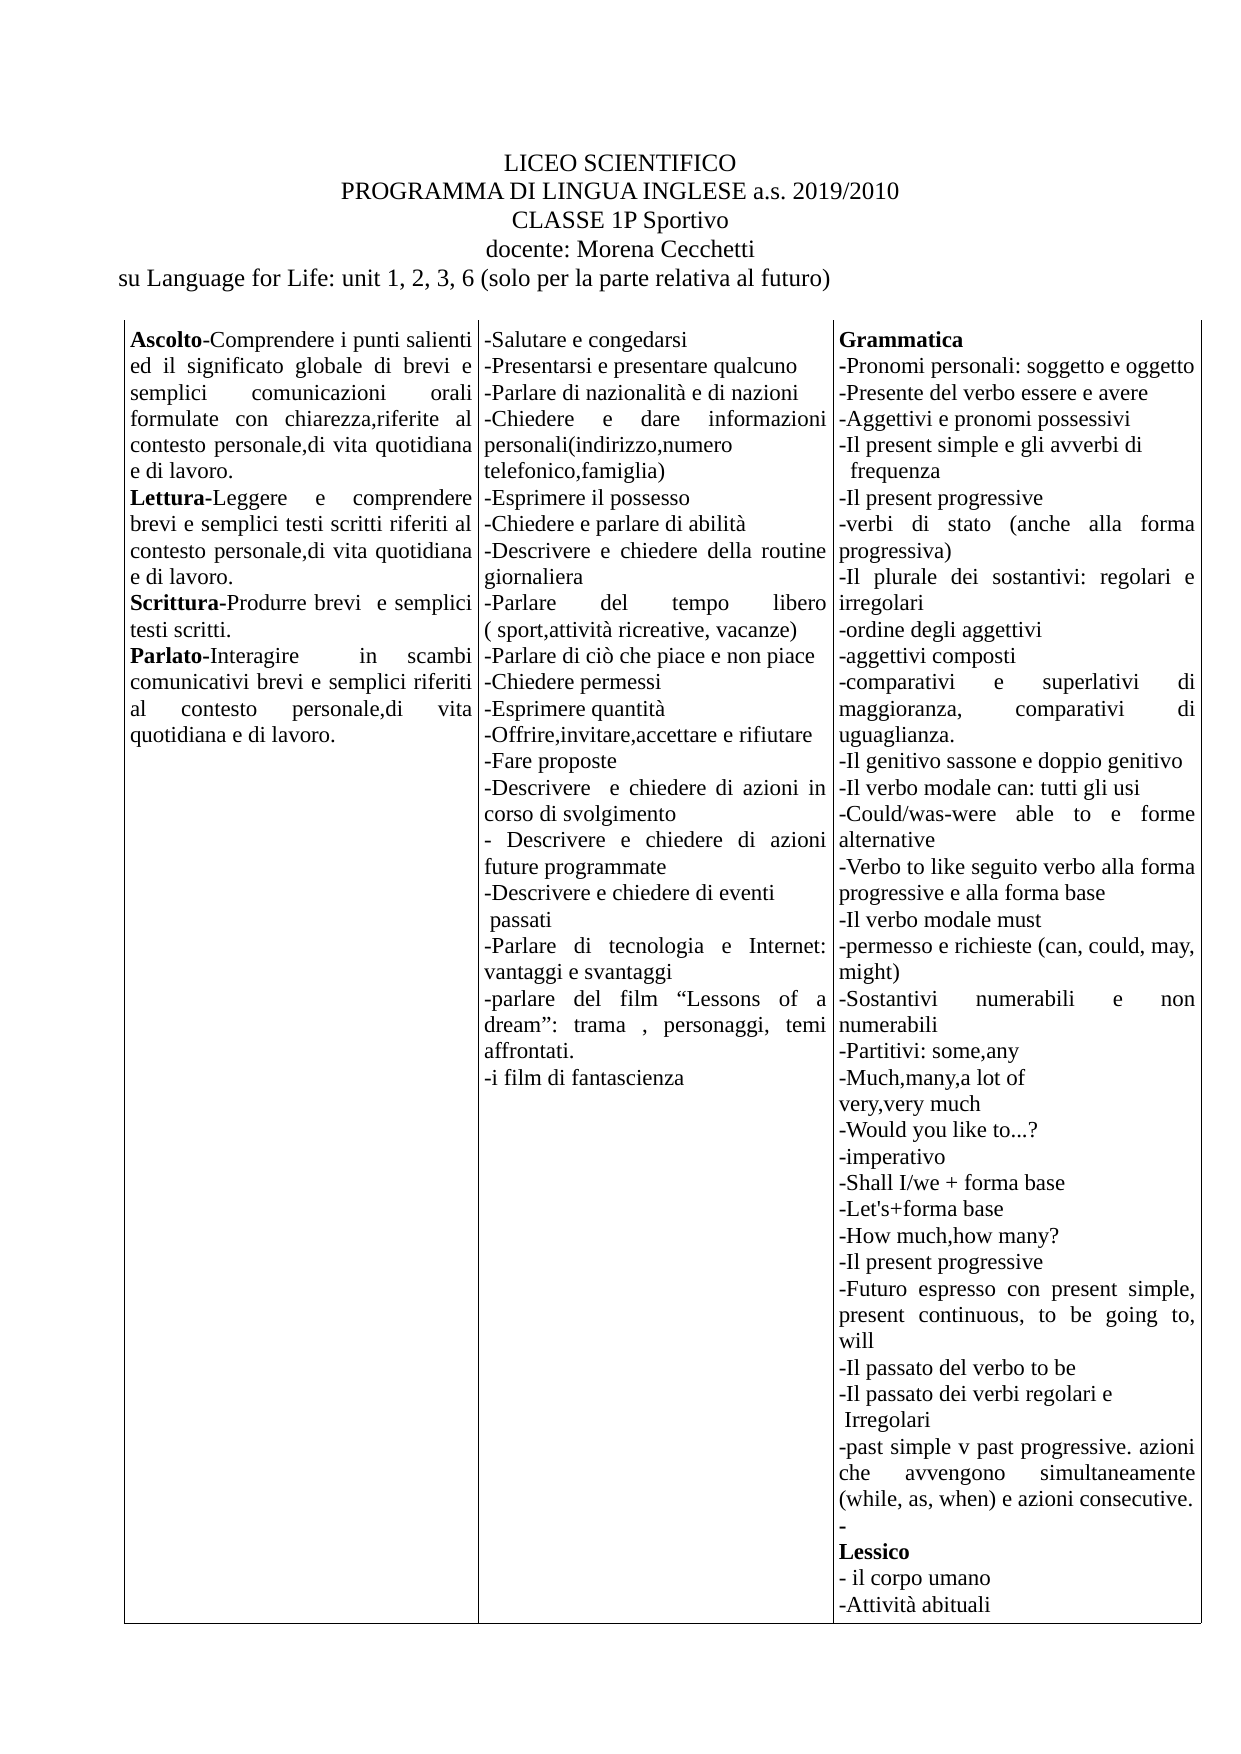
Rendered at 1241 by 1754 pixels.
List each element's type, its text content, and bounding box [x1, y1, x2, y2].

text PROGRAMMA DI LINGUA INGLESE a.s. 2019/2010 [118, 176, 1122, 205]
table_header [834, 320, 1201, 1623]
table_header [479, 320, 833, 1623]
text su Language for Life: unit 1, 2, 3, 6 (solo per la parte relativa al futuro) [118, 263, 1122, 291]
text LICEO SCIENTIFICO [118, 148, 1122, 176]
text CLASSE 1P Sportivo [118, 205, 1122, 234]
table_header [125, 320, 478, 1623]
text docente: Morena Cecchetti [118, 234, 1122, 263]
